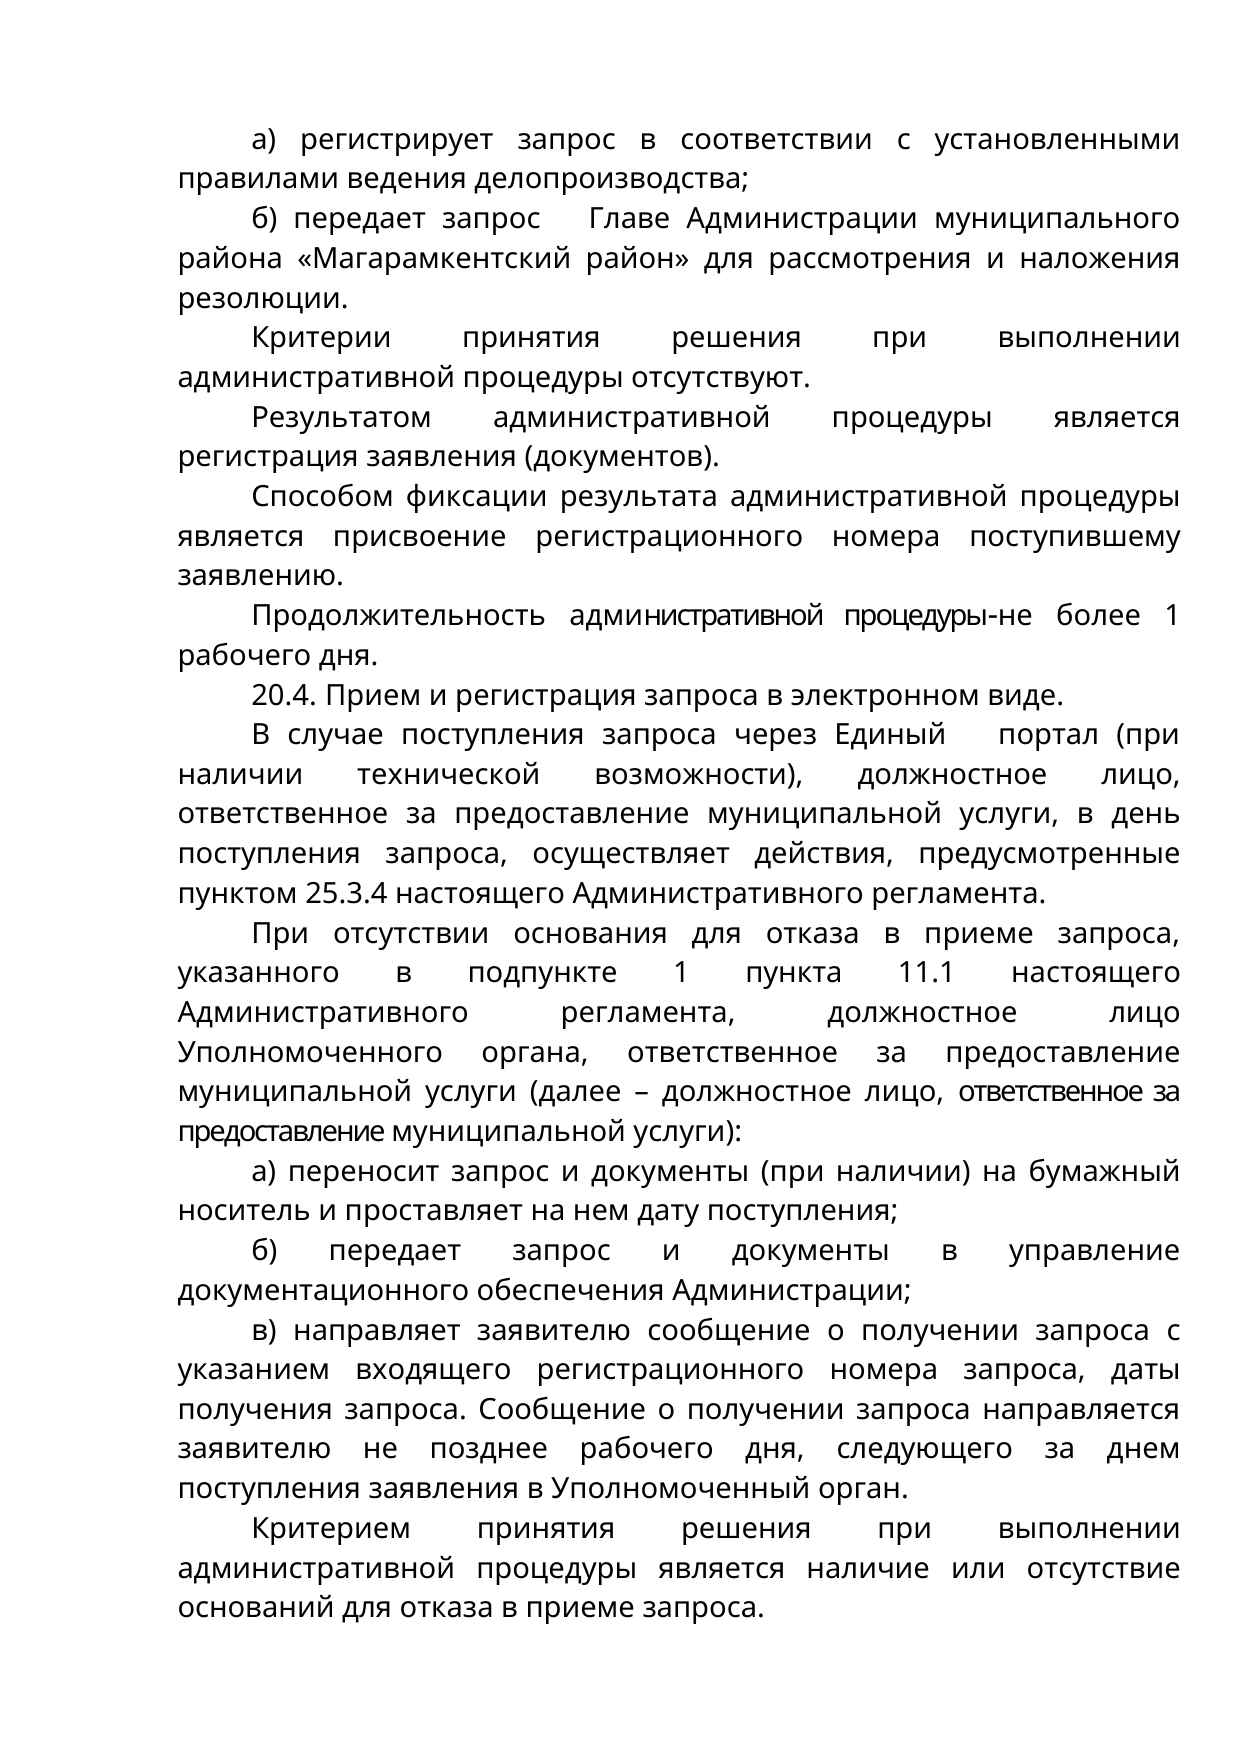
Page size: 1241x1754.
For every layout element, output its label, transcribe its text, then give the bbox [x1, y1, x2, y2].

text Способом фиксации результата административной процедуры является присвоение регистрационного номера поступившему заявлению. [177, 475, 1181, 594]
text Результатом административной процедуры является регистрация заявления (документов). [177, 396, 1181, 475]
text Критерием принятия решения при выполнении административной процедуры является наличие или отсутствие оснований для отказа в приеме запроса. [177, 1507, 1181, 1626]
text а) переносит запрос и документы (при наличии) на бумажный носитель и проставляет на нем дату поступления; [177, 1150, 1181, 1229]
list Критерии принятия решения при выполнении административной процедуры отсутствуют. [177, 317, 1181, 396]
text В случае поступления запроса через Единый портал (при наличии технической возможности), должностное лицо, ответственное за предоставление муниципальной услуги, в день поступления запроса, осуществляет действия, предусмотренные пунктом 25.3.4 настоящего Административного регламента. [177, 713, 1181, 912]
list б) передает запрос Главе Администрации муниципального района «Магарамкентский район» для рассмотрения и наложения резолюции. [177, 197, 1181, 317]
list Прием и регистрация запроса в электронном виде. [177, 674, 1181, 713]
text Продолжительность административной процедурыне более 1 рабочего дня. [177, 594, 1181, 674]
text в) направляет заявителю сообщение о получении запроса с указанием входящего регистрационного номера запроса, даты получения запроса. Сообщение о получении запроса направляется заявителю не позднее рабочего дня, следующего за днем поступления заявления в Уполномоченный орган. [177, 1309, 1181, 1507]
text б) передает запрос и документы в управление документационного обеспечения Администрации; [177, 1229, 1181, 1309]
list а) регистрирует запрос в соответствии с установленными правилами ведения делопроизводства; [177, 118, 1181, 197]
text При отсутствии основания для отказа в приеме запроса, указанного в подпункте 1 пункта 11.1 настоящего Административного регламента, должностное лицо Уполномоченного органа, ответственное за предоставление муниципальной услуги (далее – должностное лицо, ответственное за предоставление муниципальной услуги): [177, 912, 1181, 1150]
